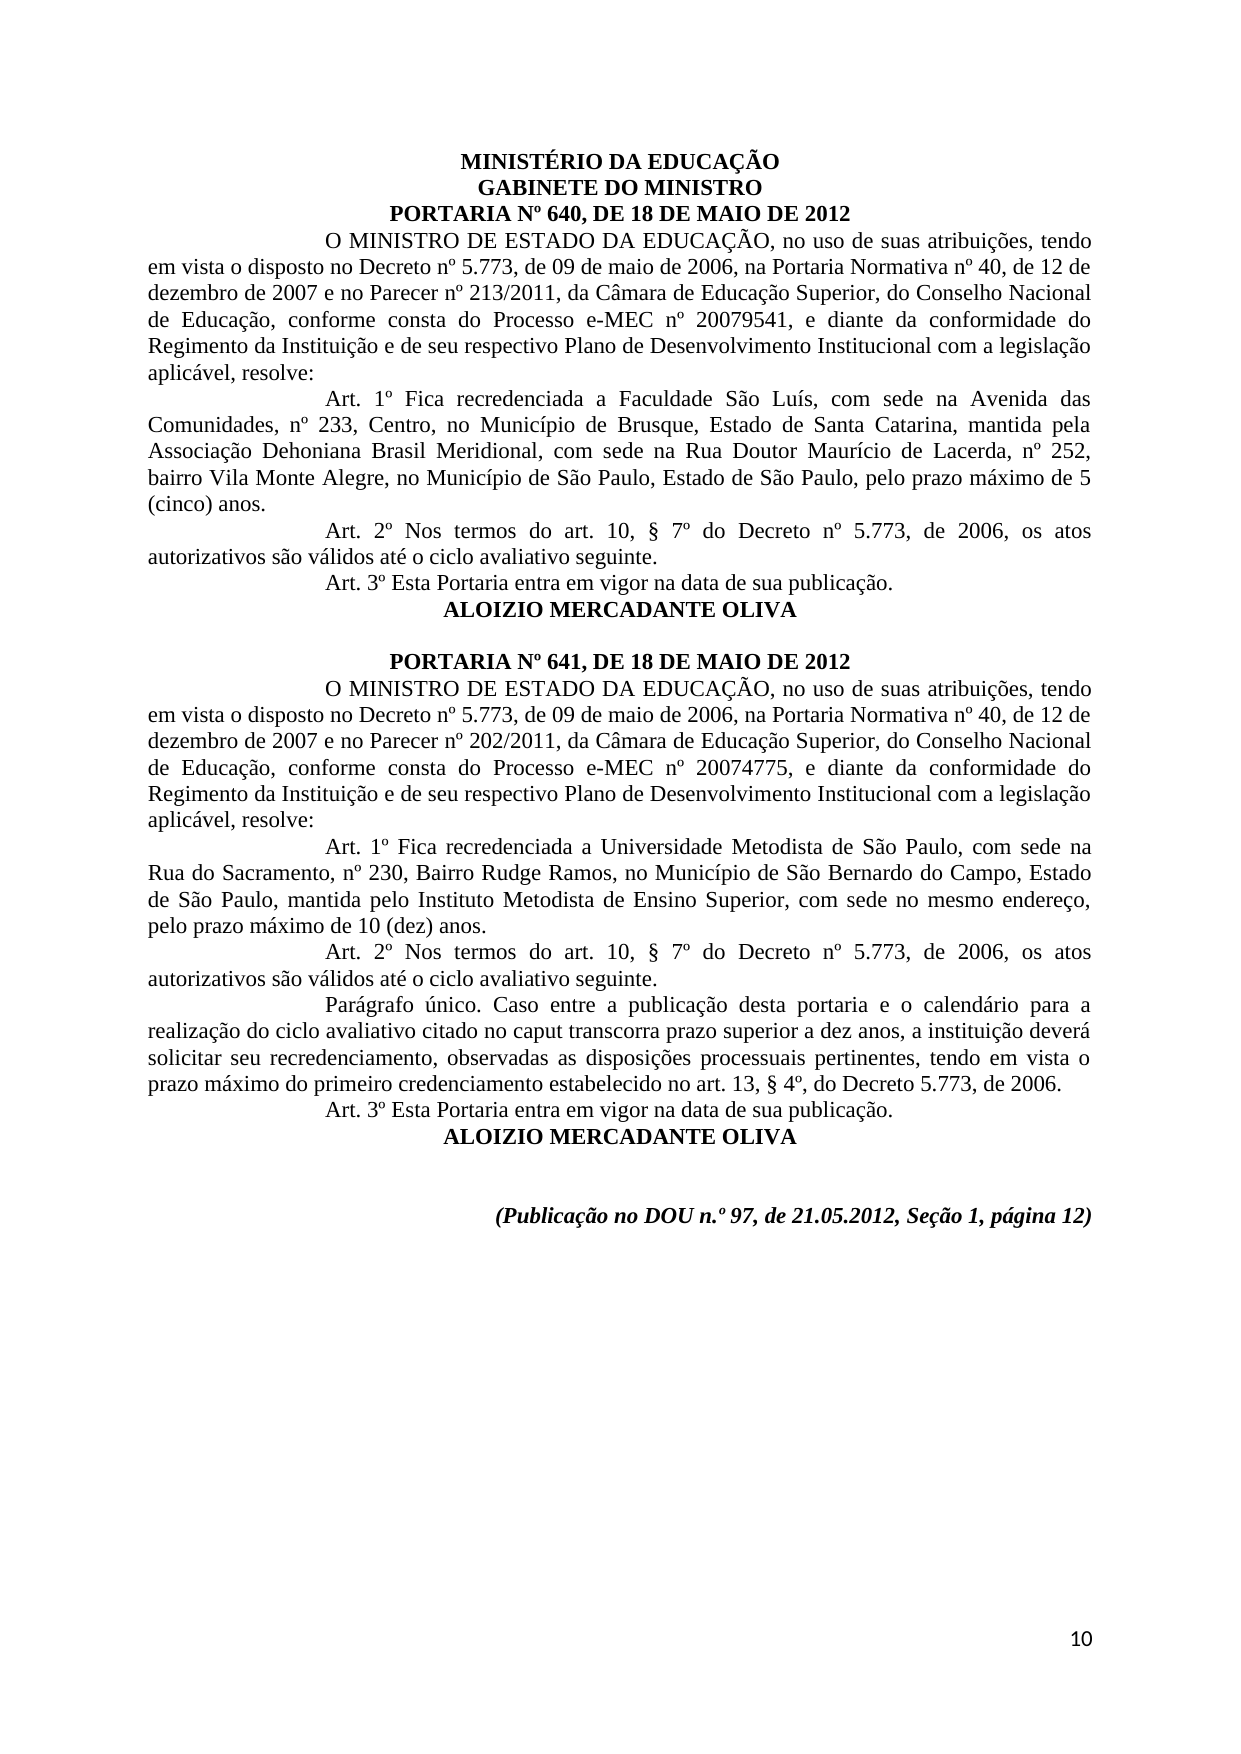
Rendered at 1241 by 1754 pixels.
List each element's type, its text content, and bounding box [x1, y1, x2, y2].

text GABINETE DO MINISTRO [148, 174, 1092, 200]
text PORTARIA Nº 640, DE 18 DE MAIO DE 2012 [148, 200, 1092, 227]
text PORTARIA Nº 641, DE 18 DE MAIO DE 2012 [148, 648, 1092, 675]
text (Publicação no DOU n.º 97, de 21.05.2012, Seção 1, página 12) [148, 1202, 1092, 1228]
text O MINISTRO DE ESTADO DA EDUCAÇÃO, no uso de suas atribuições, tendo em vista o disposto no Decreto nº 5.773, de 09 de maio de 2006, na Portaria Normativa nº 40, de 12 de dezembro de 2007 e no Parecer nº 213/2011, da Câmara de Educação Superior, do Conselho Nacional de Educação, conforme consta do Processo e-MEC nº 20079541, e diante da conformidade do Regimento da Instituição e de seu respectivo Plano de Desenvolvimento Institucional com a legislação aplicável, resolve: [148, 227, 1092, 385]
text Art. 3º Esta Portaria entra em vigor na data de sua publicação. [148, 569, 1092, 596]
text ALOIZIO MERCADANTE OLIVA [148, 1123, 1092, 1149]
text O MINISTRO DE ESTADO DA EDUCAÇÃO, no uso de suas atribuições, tendo em vista o disposto no Decreto nº 5.773, de 09 de maio de 2006, na Portaria Normativa nº 40, de 12 de dezembro de 2007 e no Parecer nº 202/2011, da Câmara de Educação Superior, do Conselho Nacional de Educação, conforme consta do Processo e-MEC nº 20074775, e diante da conformidade do Regimento da Instituição e de seu respectivo Plano de Desenvolvimento Institucional com a legislação aplicável, resolve: [148, 675, 1092, 833]
text Art. 1º Fica recredenciada a Faculdade São Luís, com sede na Avenida das Comunidades, nº 233, Centro, no Município de Brusque, Estado de Santa Catarina, mantida pela Associação Dehoniana Brasil Meridional, com sede na Rua Doutor Maurício de Lacerda, nº 252, bairro Vila Monte Alegre, no Município de São Paulo, Estado de São Paulo, pelo prazo máximo de 5 (cinco) anos. [148, 385, 1092, 517]
text Parágrafo único. Caso entre a publicação desta portaria e o calendário para a realização do ciclo avaliativo citado no caput transcorra prazo superior a dez anos, a instituição deverá solicitar seu recredenciamento, observadas as disposições processuais pertinentes, tendo em vista o prazo máximo do primeiro credenciamento estabelecido no art. 13, § 4º, do Decreto 5.773, de 2006. [148, 991, 1092, 1096]
text Art. 2º Nos termos do art. 10, § 7º do Decreto nº 5.773, de 2006, os atos autorizativos são válidos até o ciclo avaliativo seguinte. [148, 517, 1092, 569]
text Art. 1º Fica recredenciada a Universidade Metodista de São Paulo, com sede na Rua do Sacramento, nº 230, Bairro Rudge Ramos, no Município de São Bernardo do Campo, Estado de São Paulo, mantida pelo Instituto Metodista de Ensino Superior, com sede no mesmo endereço, pelo prazo máximo de 10 (dez) anos. [148, 833, 1092, 938]
text Art. 2º Nos termos do art. 10, § 7º do Decreto nº 5.773, de 2006, os atos autorizativos são válidos até o ciclo avaliativo seguinte. [148, 938, 1092, 991]
text Art. 3º Esta Portaria entra em vigor na data de sua publicação. [148, 1096, 1092, 1123]
text ALOIZIO MERCADANTE OLIVA [148, 596, 1092, 622]
text MINISTÉRIO DA EDUCAÇÃO [148, 148, 1092, 174]
